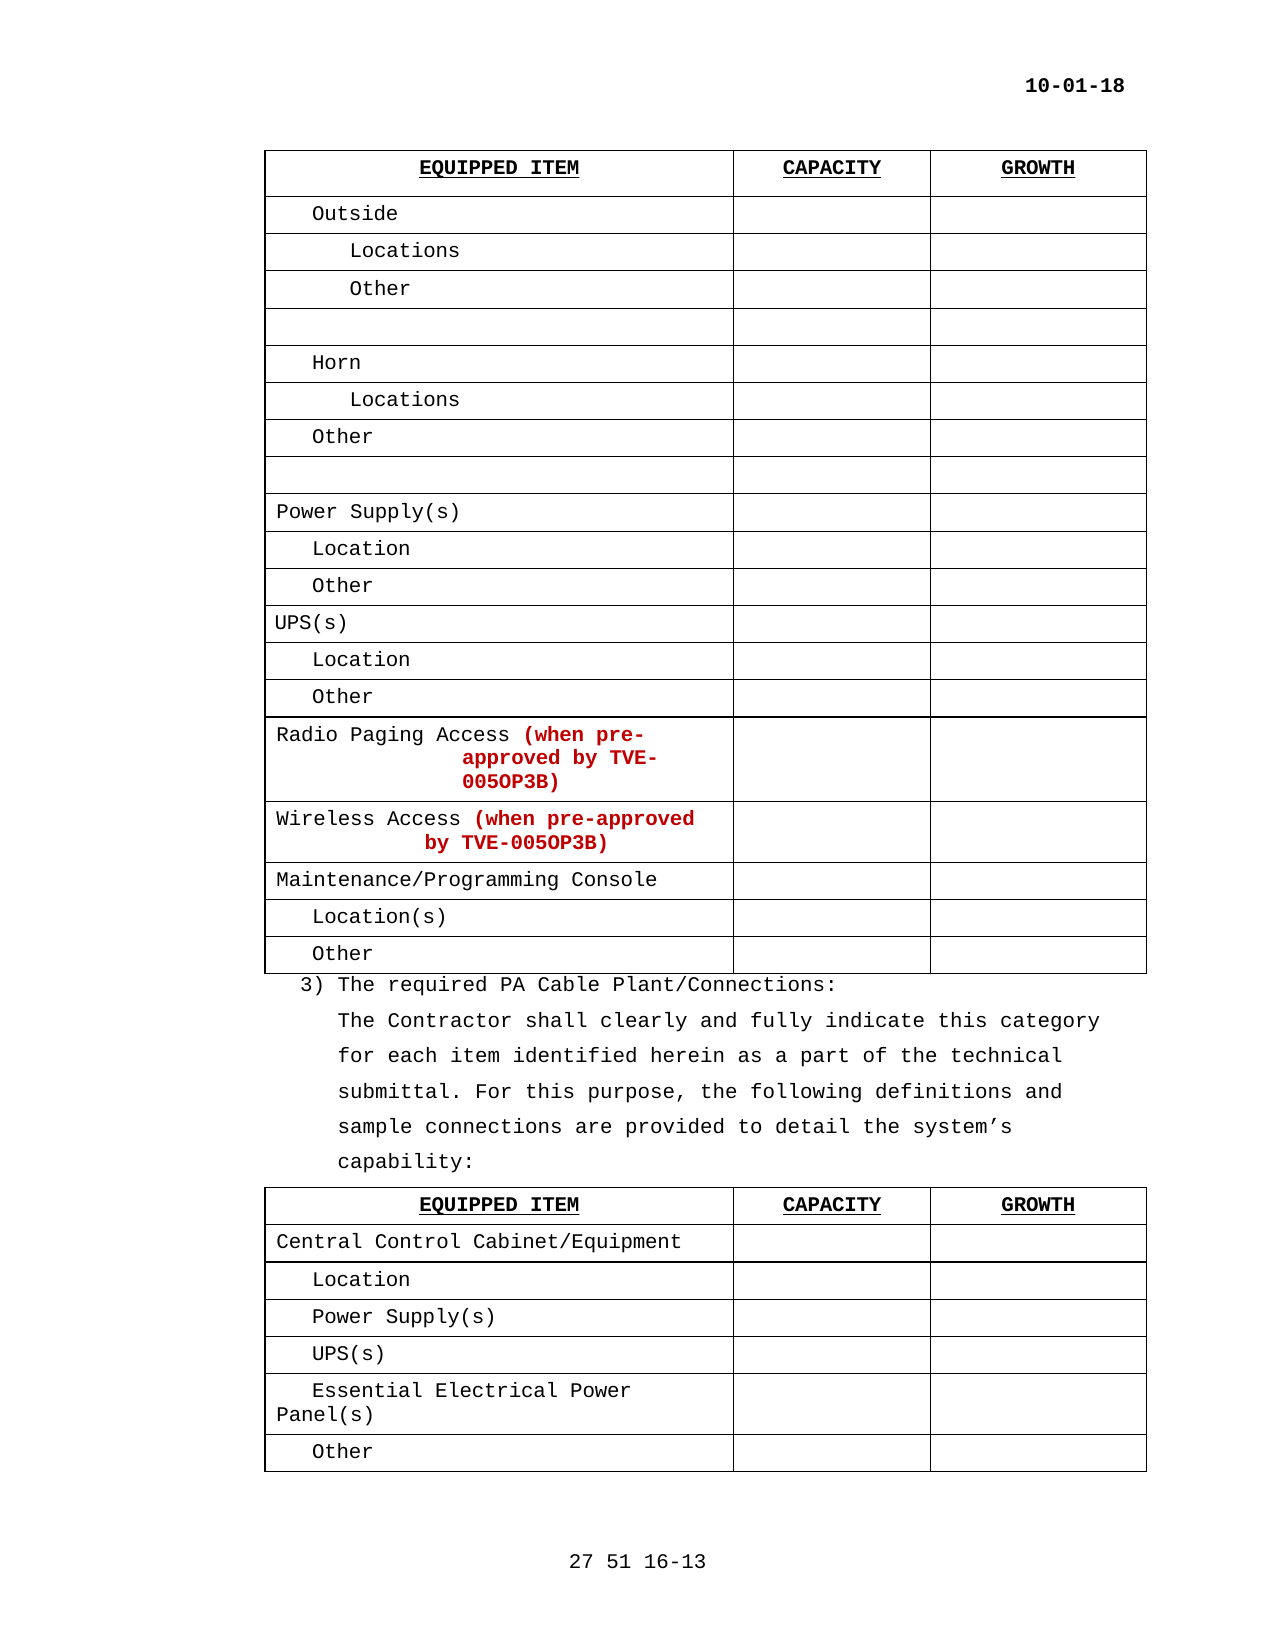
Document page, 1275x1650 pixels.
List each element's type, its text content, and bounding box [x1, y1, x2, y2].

table_cell [931, 1225, 1146, 1261]
table_cell Maintenance/Programming Console [266, 863, 733, 899]
table_cell [931, 643, 1146, 679]
table_cell [931, 900, 1146, 936]
table_cell [931, 1374, 1146, 1434]
table_cell [734, 863, 930, 899]
table_cell [931, 1300, 1146, 1336]
table_cell [734, 1300, 930, 1336]
table_cell Other [266, 271, 733, 307]
table_cell [931, 863, 1146, 899]
table_cell [734, 1374, 930, 1434]
table_cell [734, 802, 930, 862]
text The Contractor shall clearly and fully indicate this category for each item identified herein as a part of the technical submittal. For this purpose, the following definitions and sample connections are provided to detail the system’s capability: [300, 1010, 1125, 1175]
table_cell [266, 457, 733, 493]
table_cell Outside [266, 197, 733, 233]
table_cell Locations [266, 234, 733, 270]
table_cell [931, 420, 1146, 456]
table_cell [931, 494, 1146, 531]
table_cell [931, 1435, 1146, 1471]
table_header EQUIPPED ITEM [266, 1188, 733, 1224]
table_cell [734, 1337, 930, 1373]
table_header CAPACITY [734, 1188, 930, 1224]
table_header EQUIPPED ITEM [266, 151, 733, 196]
table_cell [931, 937, 1146, 973]
table_cell [931, 532, 1146, 568]
table_cell [931, 1263, 1146, 1299]
table_cell Other [266, 937, 733, 973]
table_cell [734, 1435, 930, 1471]
table_cell Location [266, 532, 733, 568]
table_cell Power Supply(s) [266, 494, 733, 531]
table_header CAPACITY [734, 151, 930, 196]
table_cell [734, 532, 930, 568]
table_cell Radio Paging Access (when pre-approved by TVE-005OP3B) [266, 718, 733, 801]
table_cell [734, 937, 930, 973]
table_cell [734, 643, 930, 679]
table_cell [734, 271, 930, 307]
table_cell [734, 1263, 930, 1299]
table_cell [931, 271, 1146, 307]
table_cell Horn [266, 346, 733, 382]
table_cell [734, 197, 930, 233]
table_header GROWTH [931, 151, 1146, 196]
table_cell [931, 383, 1146, 419]
table_cell [734, 718, 930, 801]
table_cell [734, 420, 930, 456]
table_cell Location(s) [266, 900, 733, 936]
table_cell [931, 718, 1146, 801]
table_cell Locations [266, 383, 733, 419]
table_cell [931, 802, 1146, 862]
table_cell [931, 680, 1146, 716]
table_cell [734, 346, 930, 382]
table_cell [734, 680, 930, 716]
table_cell [734, 234, 930, 270]
table_cell [931, 309, 1146, 344]
table_cell UPS(s) [266, 606, 733, 642]
table_cell Other [266, 420, 733, 456]
table_cell [931, 234, 1146, 270]
table_cell [931, 606, 1146, 642]
table_cell Location [266, 643, 733, 679]
table_cell [931, 457, 1146, 493]
table_cell Other [266, 680, 733, 716]
table_cell [931, 569, 1146, 605]
table_cell UPS(s) [266, 1337, 733, 1373]
table_cell [734, 457, 930, 493]
table_cell Power Supply(s) [266, 1300, 733, 1336]
text 3) The required PA Cable Plant/Connections: [300, 974, 1125, 998]
table_cell [734, 606, 930, 642]
table_cell Other [266, 1435, 733, 1471]
table_header GROWTH [931, 1188, 1146, 1224]
table_cell [931, 346, 1146, 382]
table_cell Other [266, 569, 733, 605]
table_cell Essential Electrical Power Panel(s) [266, 1374, 733, 1434]
table_cell [266, 309, 733, 344]
table_cell [734, 309, 930, 344]
table_cell Central Control Cabinet/Equipment [266, 1225, 733, 1261]
table_cell Location [266, 1263, 733, 1299]
table_cell [734, 900, 930, 936]
table_cell [734, 1225, 930, 1261]
table_cell [734, 383, 930, 419]
table_cell Wireless Access (when pre-approved by TVE-005OP3B) [266, 802, 733, 862]
table_cell [931, 197, 1146, 233]
table_cell [734, 569, 930, 605]
table_cell [931, 1337, 1146, 1373]
table_cell [734, 494, 930, 531]
